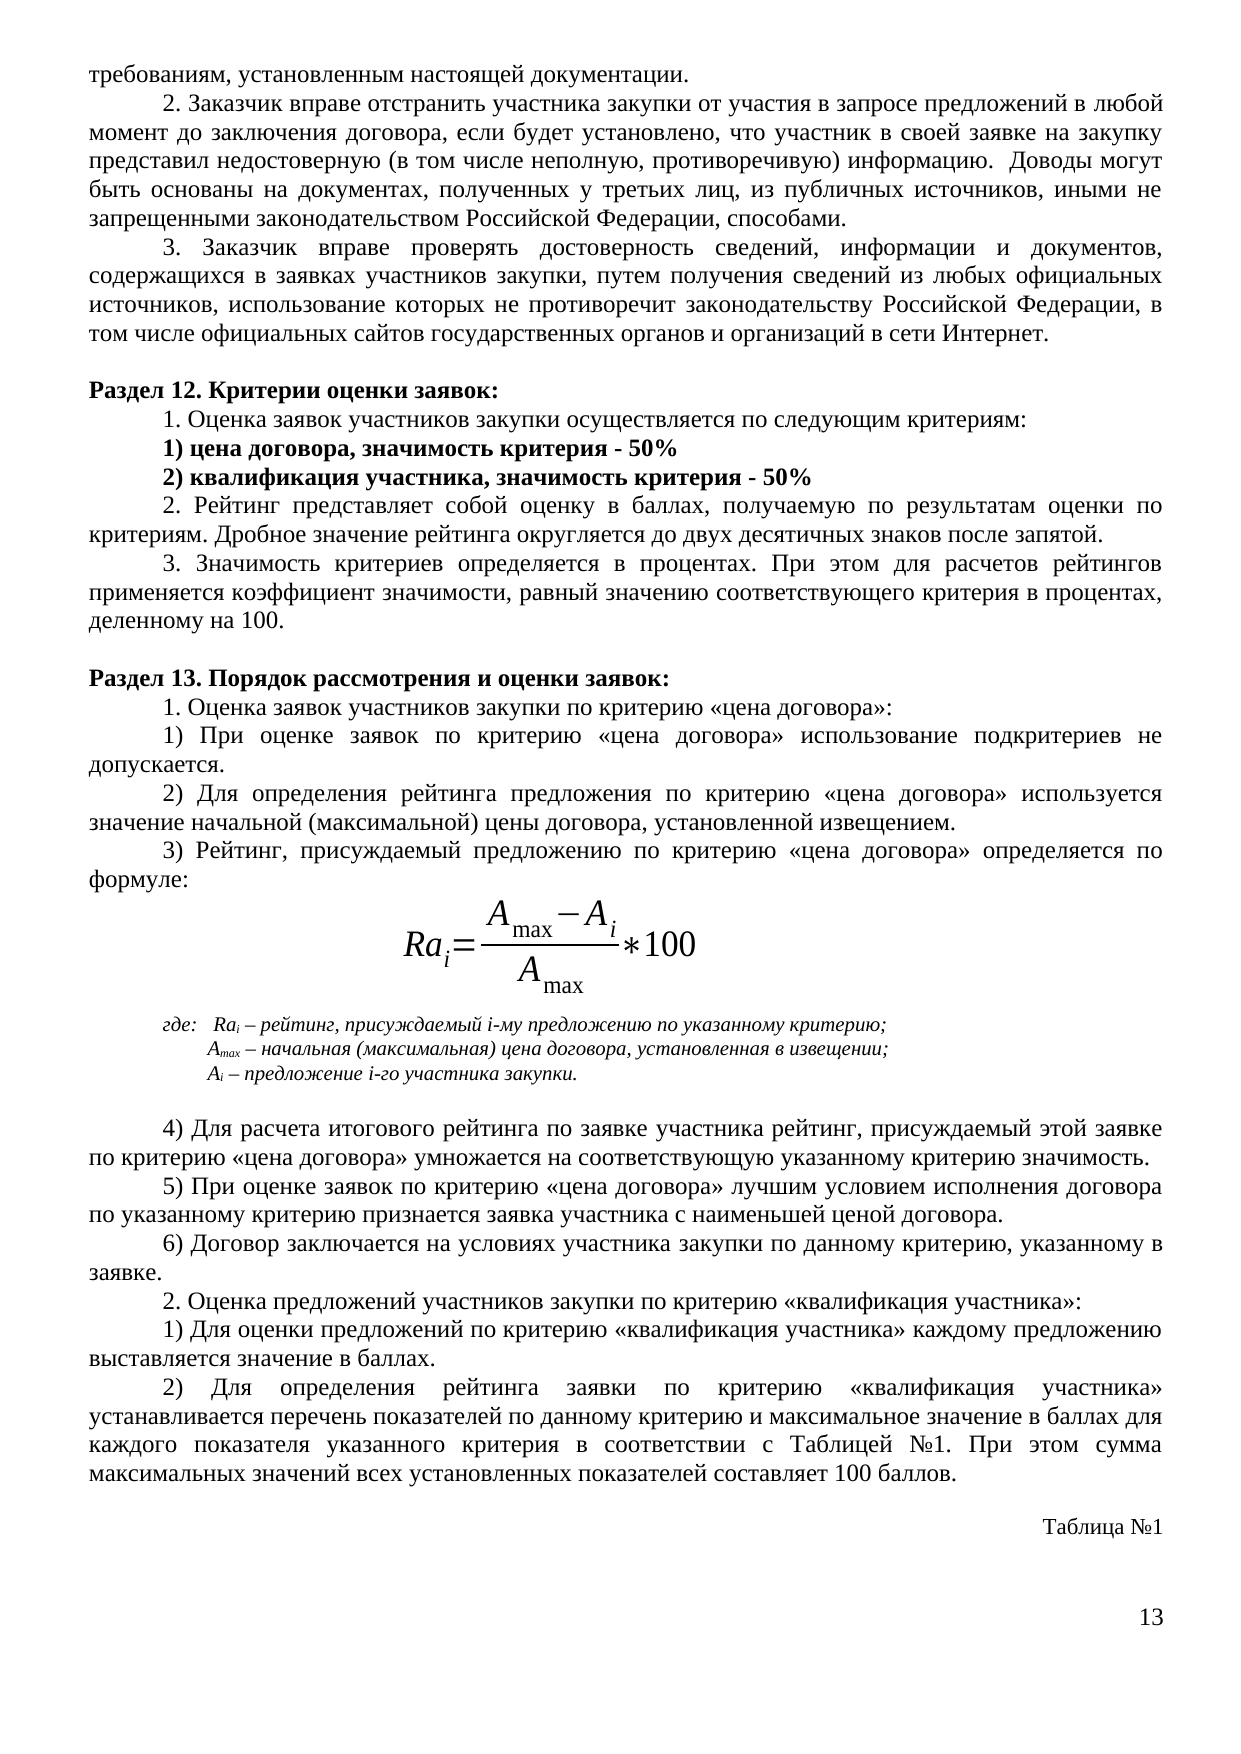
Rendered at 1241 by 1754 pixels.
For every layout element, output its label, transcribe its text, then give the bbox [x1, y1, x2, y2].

text Раздел 12. Критерии оценки заявок: [89, 375, 1163, 404]
text 2. Заказчик вправе отстранить участника закупки от участия в запросе предложений в любой момент до заключения договора, если будет установлено, что участник в своей заявке на закупку представил недостоверную (в том числе неполную, противоречивую) информацию. Доводы могут быть основаны на документах, полученных у третьих лиц, из публичных источников, иными не запрещенными законодательством Российской Федерации, способами. [89, 88, 1163, 232]
text 2) квалификация участника, значимость критерия - 50% [89, 462, 1163, 490]
text Раздел 13. Порядок рассмотрения и оценки заявок: [89, 663, 1163, 692]
text 1. Оценка заявок участников закупки по критерию «цена договора»: [162, 692, 1163, 720]
text Amax – начальная (максимальная) цена договора, установленная в извещении; [87, 1036, 1163, 1060]
text 1) При оценке заявок по критерию «цена договора» использование подкритериев не допускается. [89, 720, 1163, 778]
text 2. Оценка предложений участников закупки по критерию «квалификация участника»: [89, 1286, 1163, 1314]
text 2) Для определения рейтинга заявки по критерию «квалификация участника» устанавливается перечень показателей по данному критерию и максимальное значение в баллах для каждого показателя указанного критерия в соответствии с Таблицей №1. При этом сумма максимальных значений всех установленных показателей составляет 100 баллов. [89, 1372, 1163, 1487]
text 1. Оценка заявок участников закупки осуществляется по следующим критериям: [89, 404, 1163, 433]
text 5) При оценке заявок по критерию «цена договора» лучшим условием исполнения договора по указанному критерию признается заявка участника с наименьшей ценой договора. [89, 1171, 1163, 1228]
text где: Rai – рейтинг, присуждаемый i-му предложению по указанному критерию; [89, 1012, 1163, 1036]
text 6) Договор заключается на условиях участника закупки по данному критерию, указанному в заявке. [89, 1228, 1163, 1286]
text 1) цена договора, значимость критерия - 50% [89, 433, 1163, 462]
text 2. Рейтинг представляет собой оценку в баллах, получаемую по результатам оценки по критериям. Дробное значение рейтинга округляется до двух десятичных знаков после запятой. [89, 490, 1163, 548]
text 3. Заказчик вправе проверять достоверность сведений, информации и документов, содержащихся в заявках участников закупки, путем получения сведений из любых официальных источников, использование которых не противоречит законодательству Российской Федерации, в том числе официальных сайтов государственных органов и организаций в сети Интернет. [89, 232, 1163, 347]
text 4) Для расчета итогового рейтинга по заявке участника рейтинг, присуждаемый этой заявке по критерию «цена договора» умножается на соответствующую указанному критерию значимость. [89, 1113, 1163, 1171]
text 2) Для определения рейтинга предложения по критерию «цена договора» используется значение начальной (максимальной) цены договора, установленной извещением. [89, 778, 1163, 835]
text Таблица №1 [89, 1513, 1163, 1540]
text 3) Рейтинг, присуждаемый предложению по критерию «цена договора» определяется по формуле: [89, 835, 1163, 893]
text Ai – предложение i-го участника закупки. [87, 1060, 1163, 1084]
text 3. Значимость критериев определяется в процентах. При этом для расчетов рейтингов применяется коэффициент значимости, равный значению соответствующего критерия в процентах, деленному на 100. [89, 548, 1163, 634]
text 1) Для оценки предложений по критерию «квалификация участника» каждому предложению выставляется значение в баллах. [89, 1314, 1163, 1372]
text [89, 59, 1163, 88]
